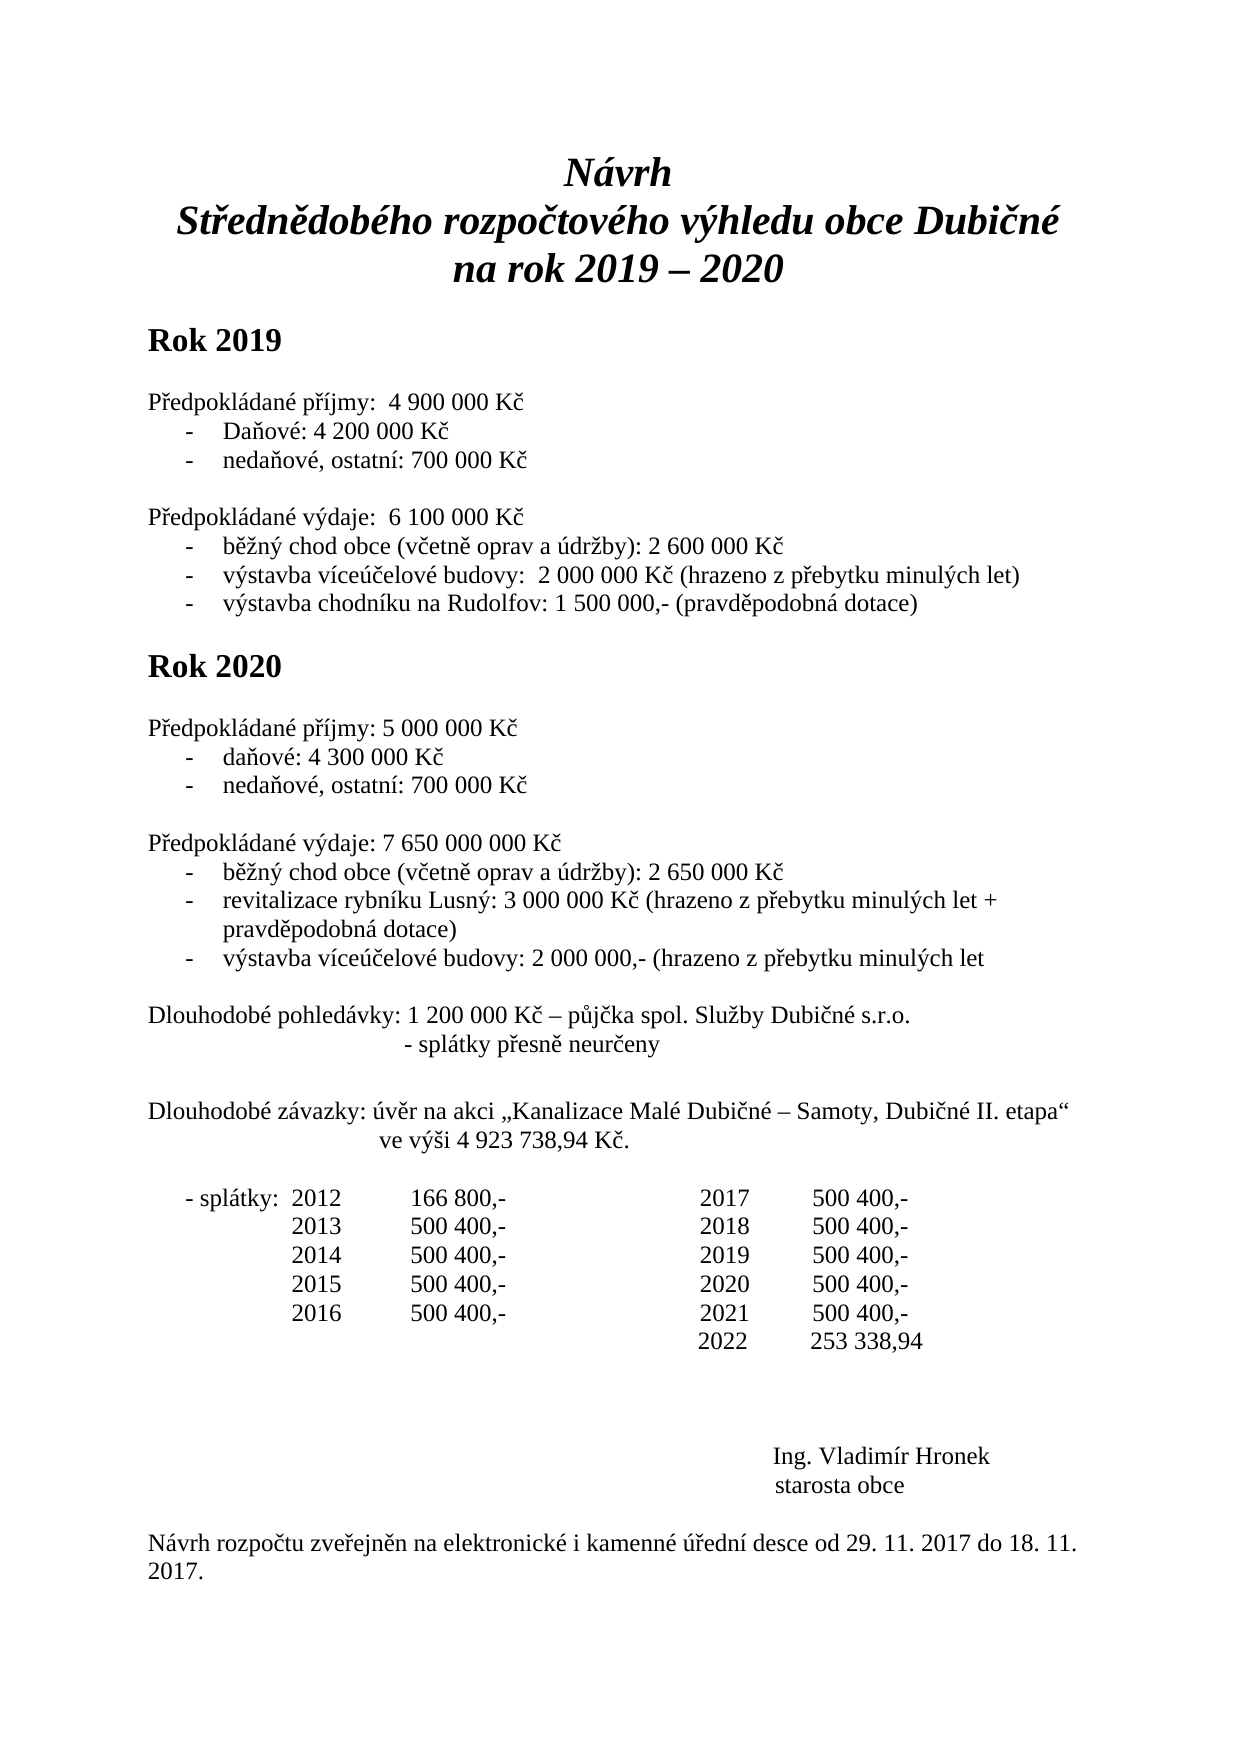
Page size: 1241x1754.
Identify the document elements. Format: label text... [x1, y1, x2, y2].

list výstavba víceúčelové budovy: 2 000 000,- (hrazeno z přebytku minulých let [185, 943, 1093, 972]
text Rok 2019 [148, 320, 1093, 358]
list nedaňové, ostatní: 700 000 Kč [185, 771, 1093, 799]
list běžný chod obce (včetně oprav a údržby): 2 650 000 Kč [185, 857, 1093, 886]
text Dlouhodobé pohledávky: 1 200 000 Kč – půjčka spol. Služby Dubičné s.r.o. [148, 1001, 1093, 1029]
text 2016 500 400,- 2021 500 400,- [148, 1298, 1093, 1326]
text Předpokládané výdaje: 6 100 000 Kč [148, 502, 1093, 531]
text Předpokládané výdaje: 7 650 000 000 Kč [148, 828, 1093, 857]
text 2014 500 400,- 2019 500 400,- [148, 1240, 1093, 1269]
list Daňové: 4 200 000 Kč [185, 416, 1093, 445]
list běžný chod obce (včetně oprav a údržby): 2 600 000 Kč [185, 531, 1093, 560]
list výstavba chodníku na Rudolfov: 1 500 000,- (pravděpodobná dotace) [185, 588, 1093, 617]
text - splátky přesně neurčeny [148, 1029, 1093, 1058]
list daňové: 4 300 000 Kč [185, 742, 1093, 771]
text starosta obce [148, 1470, 1093, 1499]
text ve výši 4 923 738,94 Kč. [148, 1125, 1093, 1154]
text Návrh rozpočtu zveřejněn na elektronické i kamenné úřední desce od 29. 11. 2017 do 18. 11. 2017. [148, 1528, 1093, 1585]
text 2022 253 338,94 [148, 1326, 1093, 1355]
text Dlouhodobé závazky: úvěr na akci „Kanalizace Malé Dubičné – Samoty, Dubičné II. etapa“ [148, 1096, 1093, 1125]
text Rok 2020 [148, 646, 1093, 684]
text Předpokládané příjmy: 5 000 000 Kč [148, 713, 1093, 742]
text na rok 2019 – 2020 [148, 243, 1093, 291]
list revitalizace rybníku Lusný: 3 000 000 Kč (hrazeno z přebytku minulých let + pravděpodobná dotace) [185, 886, 1093, 943]
text - splátky: 2012 166 800,- 2017 500 400,- [148, 1183, 1093, 1211]
text Předpokládané příjmy: 4 900 000 Kč [148, 387, 1093, 416]
text 2013 500 400,- 2018 500 400,- [148, 1211, 1093, 1240]
list výstavba víceúčelové budovy: 2 000 000 Kč (hrazeno z přebytku minulých let) [185, 560, 1093, 588]
text 2015 500 400,- 2020 500 400,- [148, 1269, 1093, 1298]
text Střednědobého rozpočtového výhledu obce Dubičné [148, 196, 1093, 243]
list nedaňové, ostatní: 700 000 Kč [185, 445, 1093, 473]
text Návrh [148, 148, 1093, 196]
text Ing. Vladimír Hronek [148, 1441, 1093, 1470]
